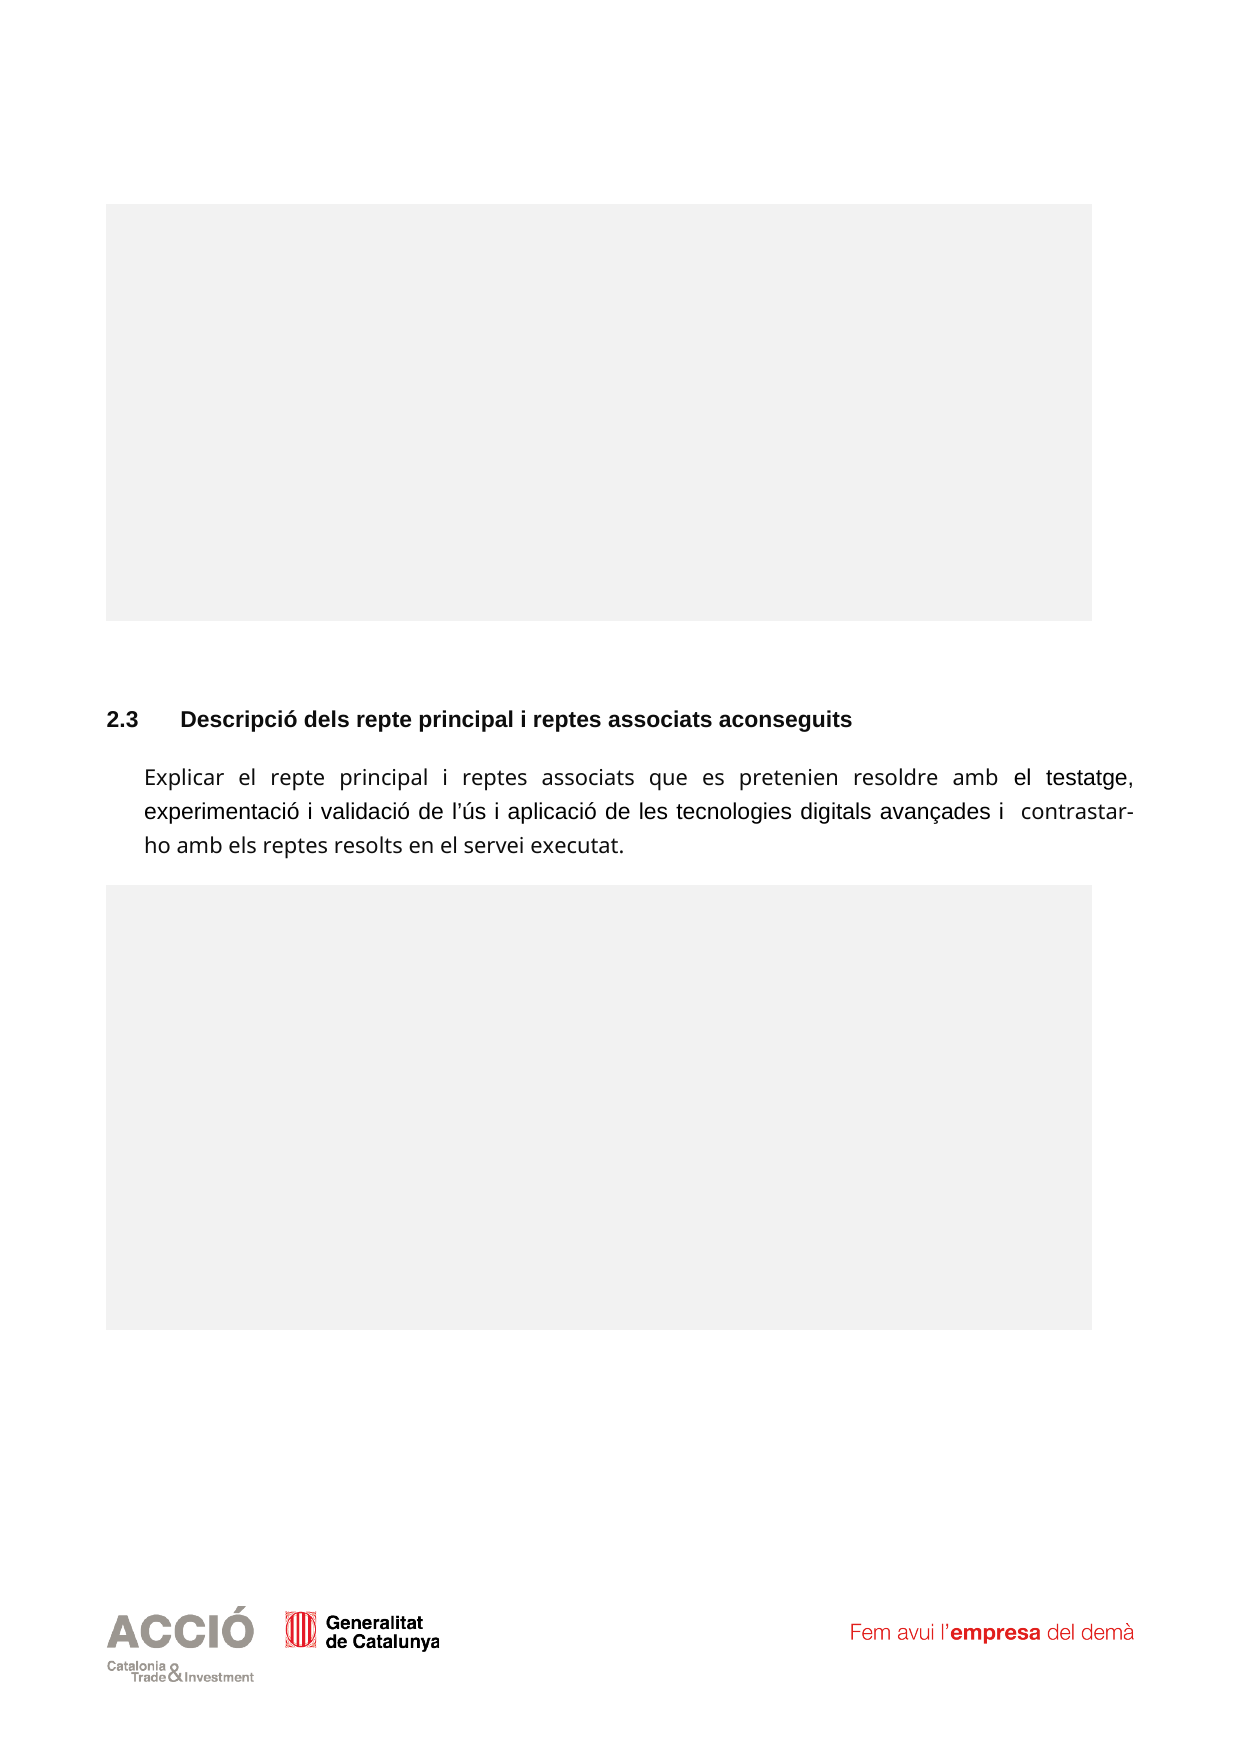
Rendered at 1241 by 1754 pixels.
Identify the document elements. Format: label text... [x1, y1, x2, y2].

table_header [106, 885, 1092, 1330]
list Descripció dels repte principal i reptes associats aconseguits [106, 706, 1134, 732]
list Explicar el repte principal i reptes associats que es pretenien resoldre amb el testatge, experimentació i validació de l’ús i aplicació de les tecnologies digitals avançades i contrastar-ho amb els reptes resolts en el servei executat. [144, 762, 1134, 860]
picture [106, 1606, 440, 1682]
table_header [106, 204, 1092, 621]
picture [851, 1623, 1134, 1644]
